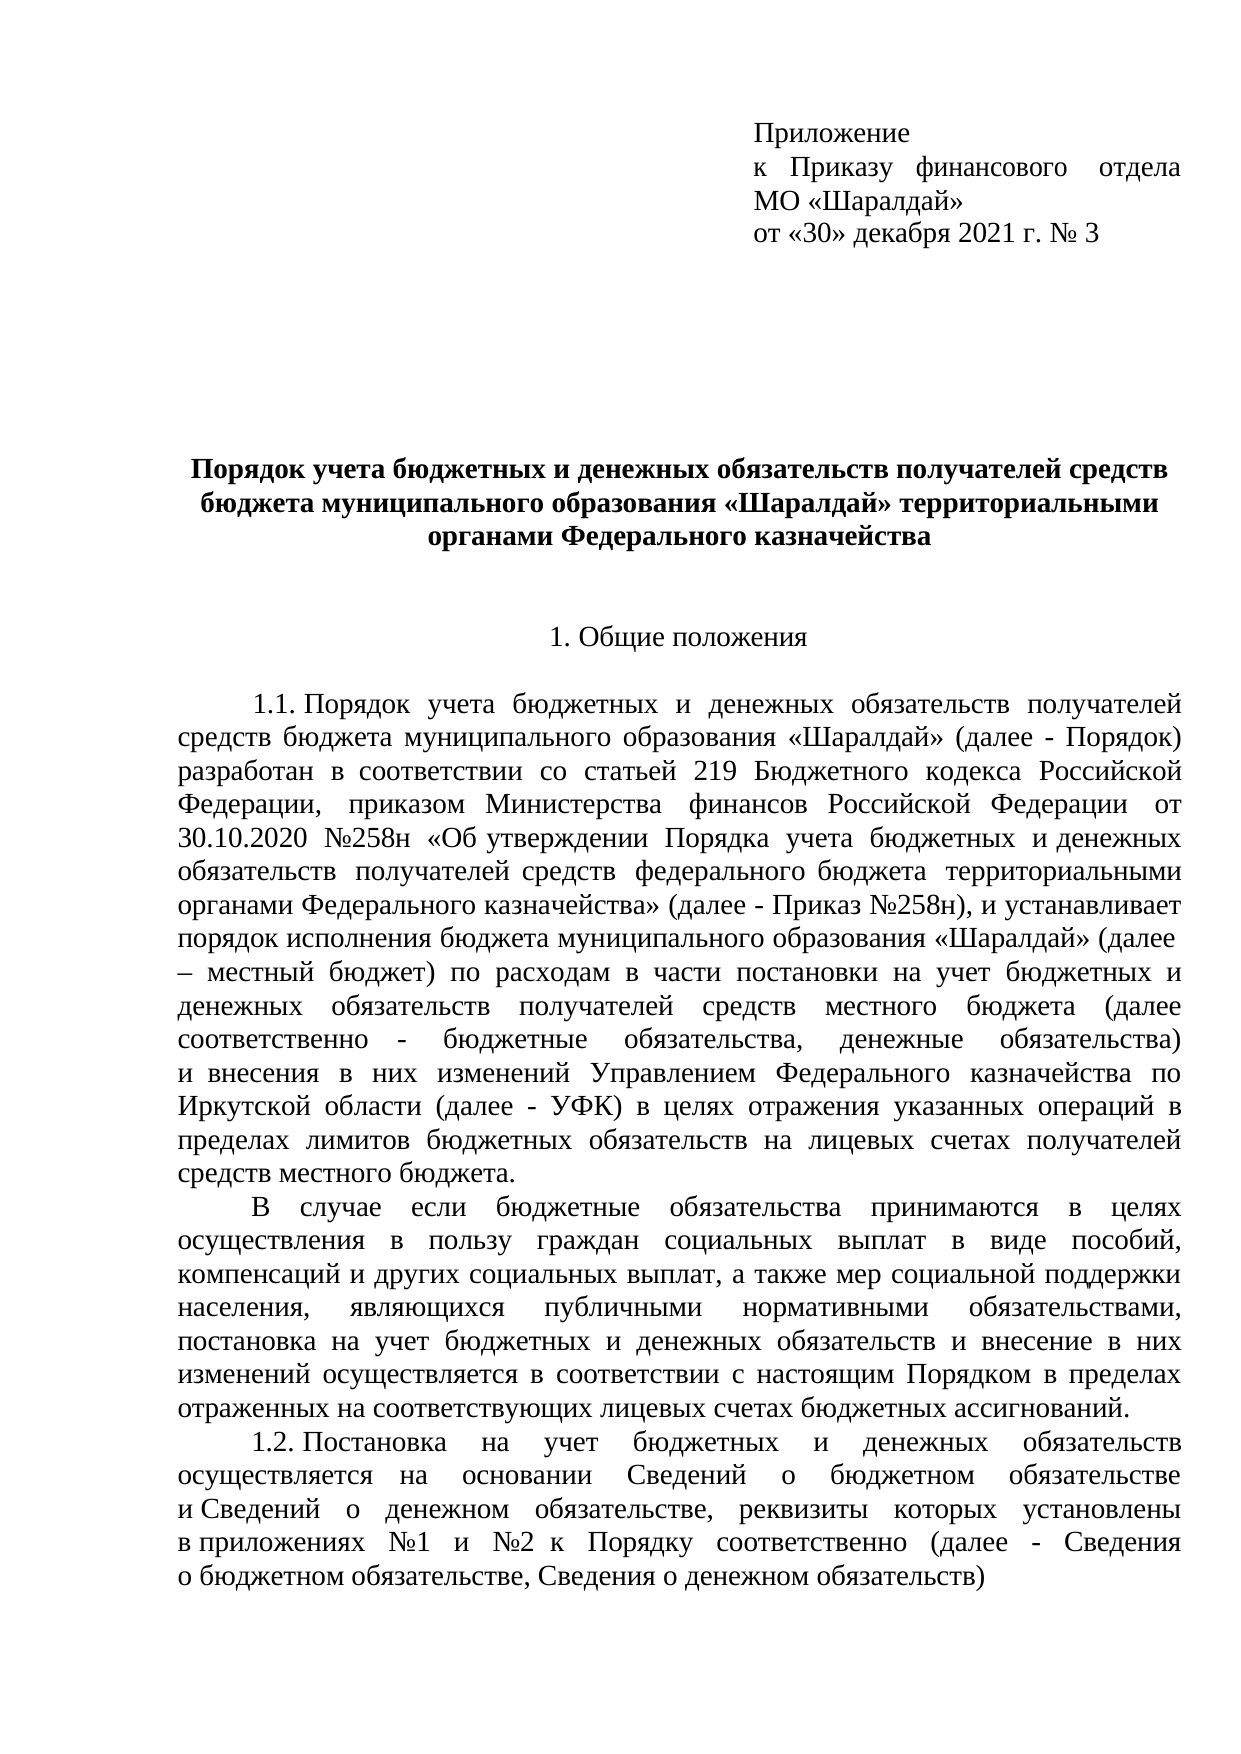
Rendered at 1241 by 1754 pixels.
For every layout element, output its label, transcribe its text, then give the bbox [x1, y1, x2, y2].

list Порядок учета бюджетных и денежных обязательств получателей средств бюджета муниципального образования «Шаралдай» (далее - Порядок) разработан в соответствии со статьей 219 Бюджетного кодекса Российской Федерации, приказом Министерства финансов Российской Федерации от 30.10.2020 №258н «Об утверждении Порядка учета бюджетных и денежных обязательств получателей средств федерального бюджета территориальными органами Федерального казначейства» (далее - Приказ №258н), и устанавливает порядок исполнения бюджета муниципального образования «Шаралдай» (далее [177, 686, 1182, 954]
text Порядок учета бюджетных и денежных обязательств получателей средств бюджета муниципального образования «Шаралдай» территориальными органами Федерального казначейства [187, 451, 1171, 552]
text к Приказу финансового отдела МО «Шаралдай» [753, 149, 1182, 216]
text Приложение [753, 115, 1192, 149]
text – местный бюджет) по расходам в части постановки на учет бюджетных и денежных обязательств получателей средств местного бюджета (далее соответственно - бюджетные обязательства, денежные обязательства) и внесения в них изменений Управлением Федерального казначейства по Иркутской области (далее - УФК) в целях отражения указанных операций в пределах лимитов бюджетных обязательств на лицевых счетах получателей средств местного бюджета. [177, 954, 1182, 1189]
text от «30» декабря 2021 г. № 3 [187, 216, 1192, 250]
text В случае если бюджетные обязательства принимаются в целях осуществления в пользу граждан социальных выплат в виде пособий, компенсаций и других социальных выплат, а также мер социальной поддержки населения, являющихся публичными нормативными обязательствами, постановка на учет бюджетных и денежных обязательств и внесение в них изменений осуществляется в соответствии с настоящим Порядком в пределах отраженных на соответствующих лицевых счетах бюджетных ассигнований. [177, 1189, 1182, 1424]
list Общие положения [506, 619, 1192, 652]
list Постановка на учет бюджетных и денежных обязательств осуществляется на основании Сведений о бюджетном обязательстве и Сведений о денежном обязательстве, реквизиты которых установлены в приложениях №1 и №2 к Порядку соответственно (далее - Сведения о бюджетном обязательстве, Сведения о денежном обязательств) [177, 1424, 1182, 1592]
